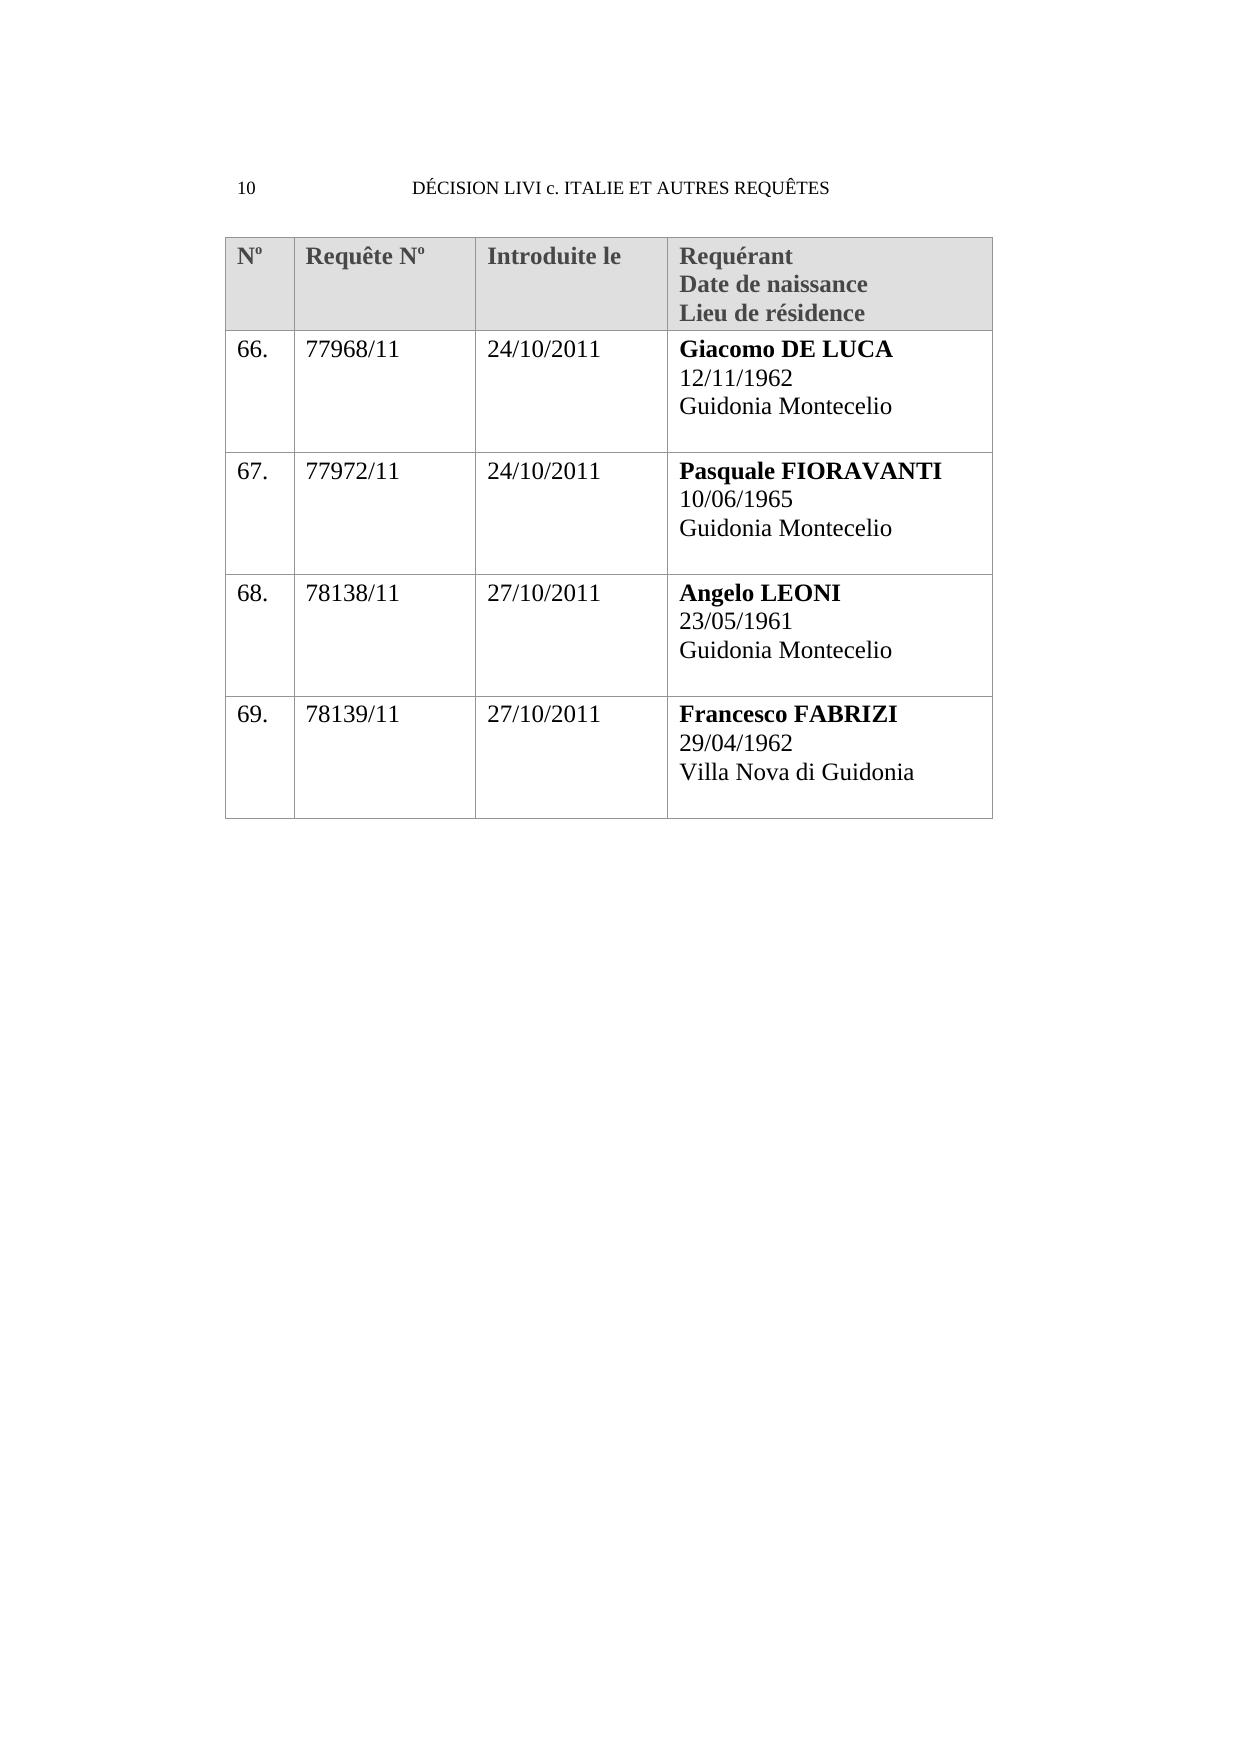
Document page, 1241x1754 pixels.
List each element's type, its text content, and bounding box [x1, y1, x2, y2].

table_cell 27/10/2011 [476, 575, 667, 696]
table_cell [226, 697, 294, 817]
table_cell [226, 331, 294, 452]
table_cell Giacomo DE LUCA 12/11/1962 Guidonia Montecelio [668, 331, 992, 452]
table_cell 77968/11 [295, 331, 475, 452]
table_cell Angelo LEONI 23/05/1961 Guidonia Montecelio [668, 575, 992, 696]
table_cell 24/10/2011 [476, 331, 667, 452]
table_header Requérant Date de naissance Lieu de résidence [668, 238, 992, 330]
table_cell 78139/11 [295, 697, 475, 817]
table_cell Francesco FABRIZI 29/04/1962 Villa Nova di Guidonia [668, 697, 992, 817]
table_cell 24/10/2011 [476, 453, 667, 574]
table_cell 78138/11 [295, 575, 475, 696]
table_header No [226, 238, 294, 330]
table_header Introduite le [476, 238, 667, 330]
table_cell Pasquale FIORAVANTI 10/06/1965 Guidonia Montecelio [668, 453, 992, 574]
table_header Requête No [295, 238, 475, 330]
table_cell [226, 575, 294, 696]
table_cell [226, 453, 294, 574]
table_cell 27/10/2011 [476, 697, 667, 817]
table_cell 77972/11 [295, 453, 475, 574]
